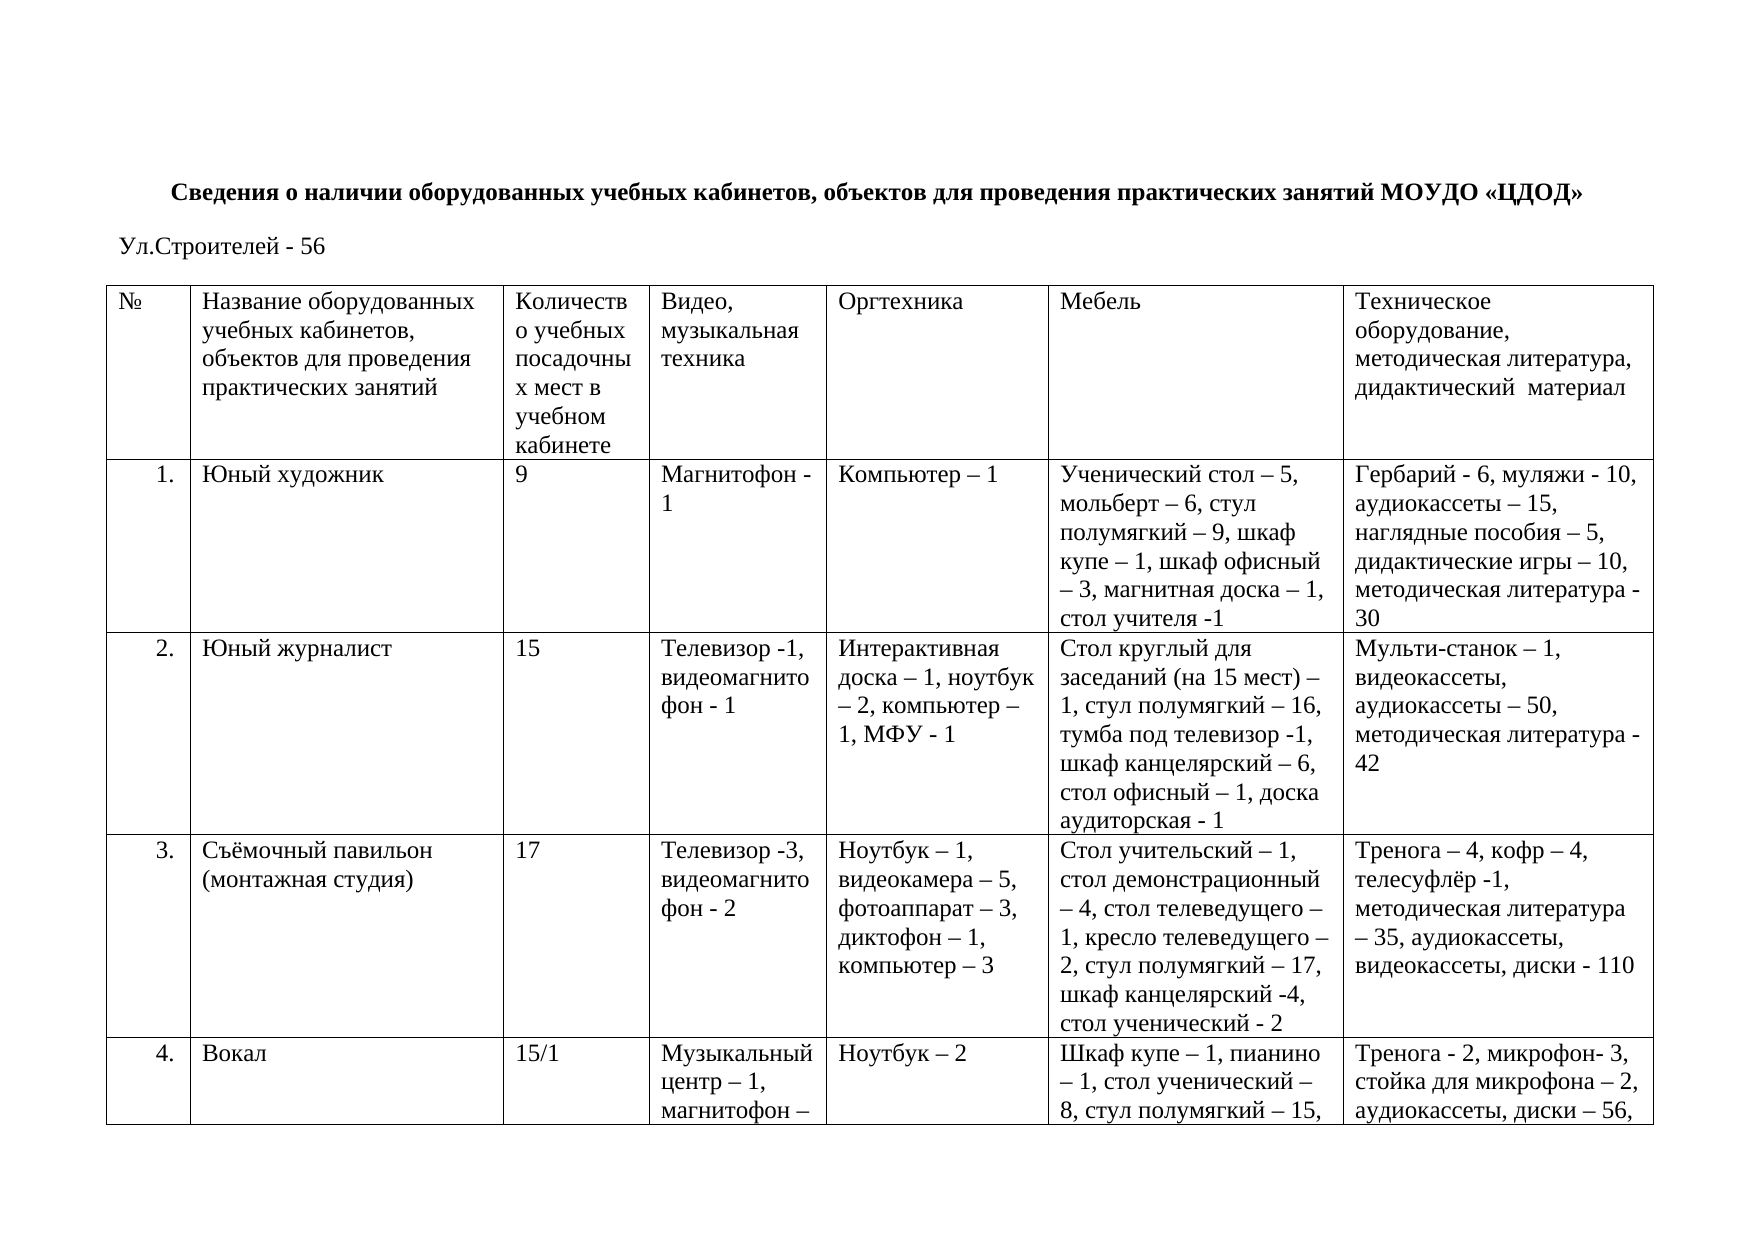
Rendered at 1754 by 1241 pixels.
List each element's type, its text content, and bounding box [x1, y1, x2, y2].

table_cell Мульти-станок – 1, видеокассеты, аудиокассеты – 50, методическая литература - 42 [1344, 633, 1653, 834]
table_cell Съёмочный павильон (монтажная студия) [191, 835, 503, 1037]
table_cell Юный художник [191, 460, 503, 632]
table_cell Компьютер – 1 [827, 460, 1048, 632]
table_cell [1049, 1038, 1343, 1124]
table_cell [107, 460, 190, 632]
table_cell Интерактивная доска – 1, ноутбук – 2, компьютер – 1, МФУ - 1 [827, 633, 1048, 834]
table_cell Тренога – 4, кофр – 4, телесуфлёр -1, методическая литература – 35, аудиокассеты, видеокассеты, диски - 110 [1344, 835, 1653, 1037]
table_cell 15/1 [504, 1038, 649, 1124]
table_header Видео, музыкальная техника [650, 286, 826, 458]
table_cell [1344, 1038, 1653, 1124]
table_cell 17 [504, 835, 649, 1037]
table_cell Юный журналист [191, 633, 503, 834]
table_header Оргтехника [827, 286, 1048, 458]
text Сведения о наличии оборудованных учебных кабинетов, объектов для проведения практических занятий МОУДО «ЦДОД» [118, 177, 1636, 206]
text Ул.Строителей - 56 [118, 231, 1636, 260]
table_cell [650, 1038, 826, 1124]
table_cell Вокал [191, 1038, 503, 1124]
table_cell Стол круглый для заседаний (на 15 мест) – 1, стул полумягкий – 16, тумба под телевизор -1, шкаф канцелярский – 6, стол офисный – 1, доска аудиторская - 1 [1049, 633, 1343, 834]
table_cell Телевизор -1, видеомагнитофон - 1 [650, 633, 826, 834]
table_cell Телевизор -3, видеомагнитофон - 2 [650, 835, 826, 1037]
table_header Техническое оборудование, методическая литература, дидактический материал [1344, 286, 1653, 458]
table_cell Ноутбук – 1, видеокамера – 5, фотоаппарат – 3, диктофон – 1, компьютер – 3 [827, 835, 1048, 1037]
table_cell 9 [504, 460, 649, 632]
table_cell Ученический стол – 5, мольберт – 6, стул полумягкий – 9, шкаф купе – 1, шкаф офисный – 3, магнитная доска – 1, стол учителя -1 [1049, 460, 1343, 632]
table_cell Гербарий - 6, муляжи - 10, аудиокассеты – 15, наглядные пособия – 5, дидактические игры – 10, методическая литература - 30 [1344, 460, 1653, 632]
table_header Количество учебных посадочных мест в учебном кабинете [504, 286, 649, 458]
table_header Название оборудованных учебных кабинетов, объектов для проведения практических занятий [191, 286, 503, 458]
table_cell [107, 835, 190, 1037]
table_cell [107, 1038, 190, 1124]
table_cell Ноутбук – 2 [827, 1038, 1048, 1124]
table_cell 15 [504, 633, 649, 834]
table_header № [107, 286, 190, 458]
table_cell Стол учительский – 1, стол демонстрационный – 4, стол телеведущего – 1, кресло телеведущего – 2, стул полумягкий – 17, шкаф канцелярский -4, стол ученический - 2 [1049, 835, 1343, 1037]
table_cell Магнитофон - 1 [650, 460, 826, 632]
table_header Мебель [1049, 286, 1343, 458]
table_cell [107, 633, 190, 834]
